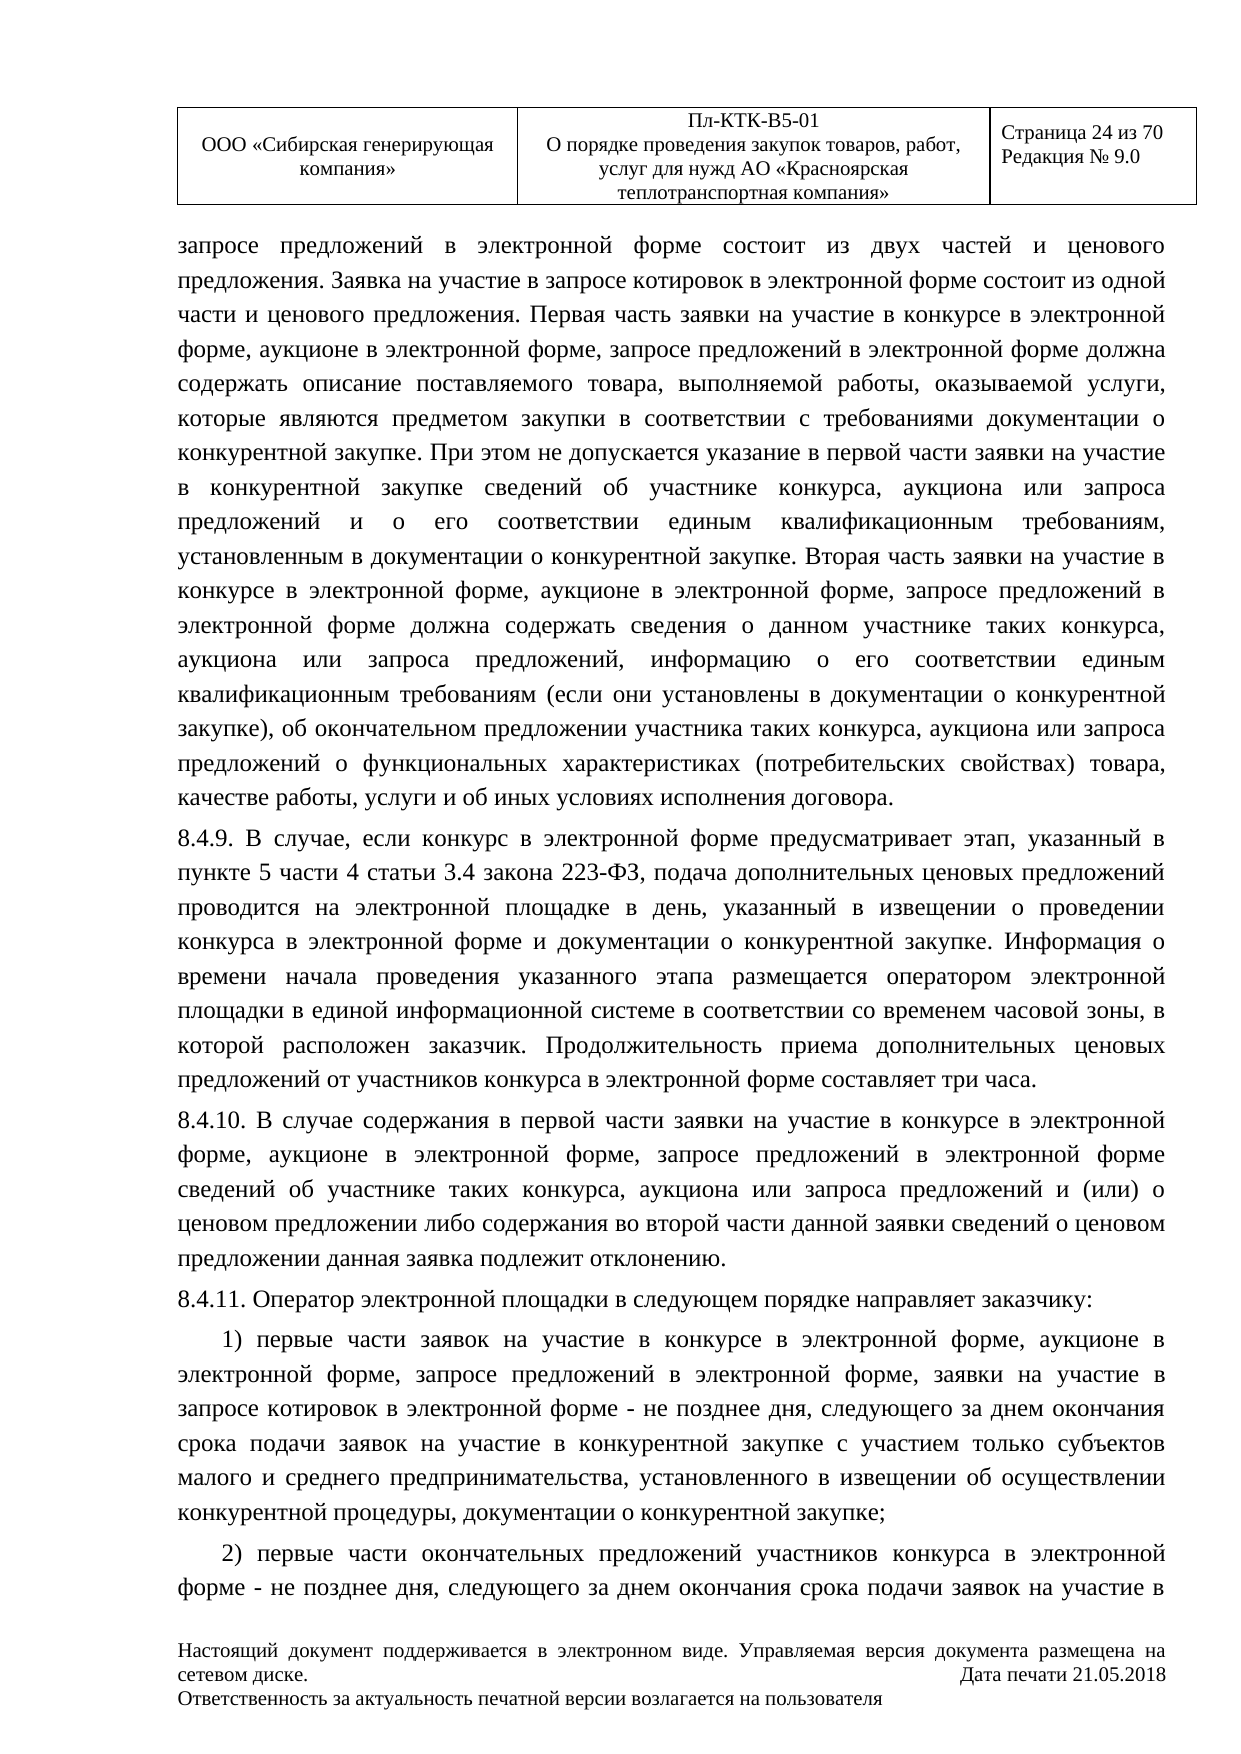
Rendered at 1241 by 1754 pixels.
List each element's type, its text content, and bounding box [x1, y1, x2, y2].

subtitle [177, 1538, 1166, 1601]
subtitle 1) первые части заявок на участие в конкурсе в электронной форме, аукционе в электронной форме, запросе предложений в электронной форме, заявки на участие в запросе котировок в электронной форме - не позднее дня, следующего за днем окончания срока подачи заявок на участие в конкурентной закупке с участием только субъектов малого и среднего предпринимательства, установленного в извещении об осуществлении конкурентной процедуры, документации о конкурентной закупке; [177, 1324, 1166, 1526]
subtitle 8.4.11. Оператор электронной площадки в следующем порядке направляет заказчику: [177, 1284, 1166, 1312]
subtitle 8.4.10. В случае содержания в первой части заявки на участие в конкурсе в электронной форме, аукционе в электронной форме, запросе предложений в электронной форме сведений об участнике таких конкурса, аукциона или запроса предложений и (или) о ценовом предложении либо содержания во второй части данной заявки сведений о ценовом предложении данная заявка подлежит отклонению. [177, 1105, 1166, 1272]
subtitle 8.4.9. В случае, если конкурс в электронной форме предусматривает этап, указанный в пункте 5 части 4 статьи 3.4 закона 223-ФЗ, подача дополнительных ценовых предложений проводится на электронной площадке в день, указанный в извещении о проведении конкурса в электронной форме и документации о конкурентной закупке. Информация о времени начала проведения указанного этапа размещается оператором электронной площадки в единой информационной системе в соответствии со временем часовой зоны, в которой расположен заказчик. Продолжительность приема дополнительных ценовых предложений от участников конкурса в электронной форме составляет три часа. [177, 823, 1166, 1093]
